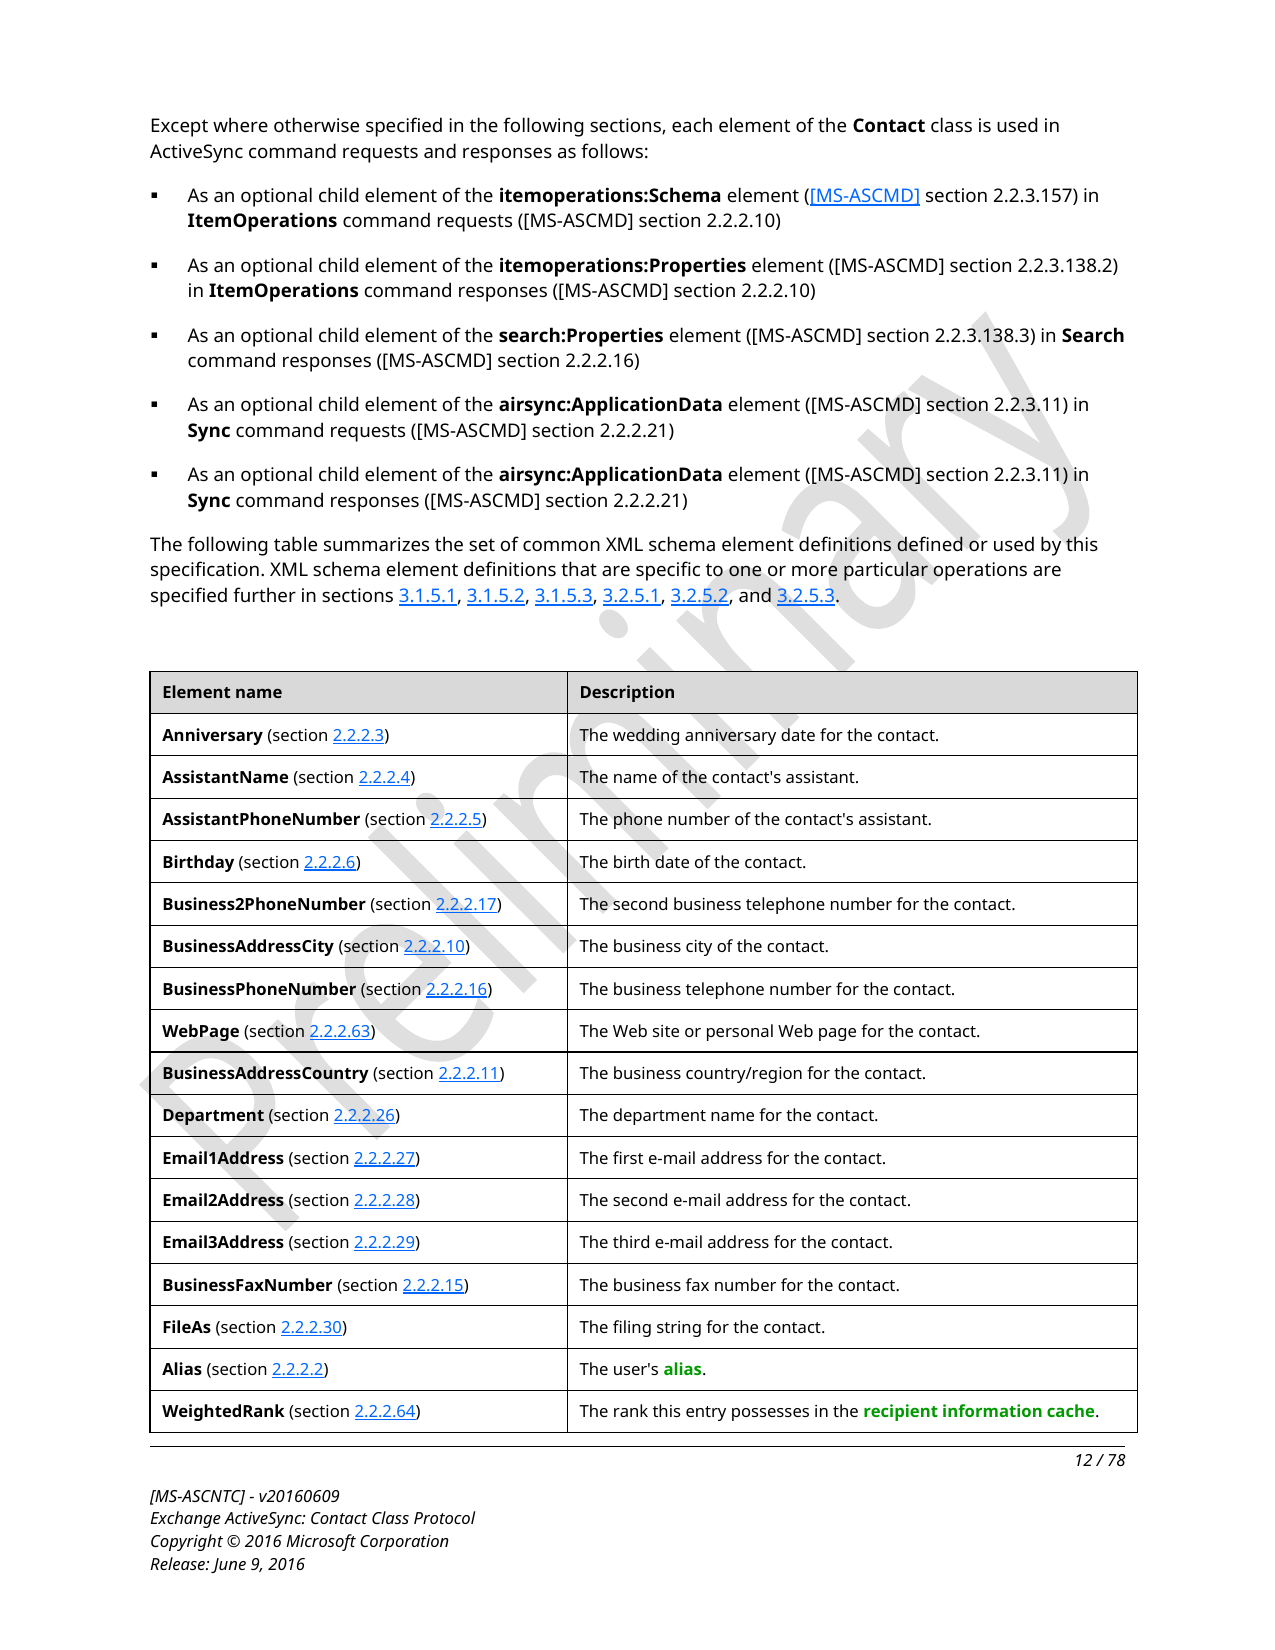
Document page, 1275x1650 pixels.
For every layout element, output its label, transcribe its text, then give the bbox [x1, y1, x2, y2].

table_cell The business telephone number for the contact. [568, 968, 1137, 1009]
list As an optional child element of the itemoperations:Schema element ([MS-ASCMD] section 2.2.3.157) in ItemOperations command requests ([MS-ASCMD] section 2.2.2.10) [150, 182, 1125, 233]
table_cell The business city of the contact. [568, 926, 1137, 967]
table_cell WebPage (section 2.2.2.63) [151, 1010, 567, 1051]
table_cell The business fax number for the contact. [568, 1264, 1137, 1305]
table_cell The wedding anniversary date for the contact. [568, 714, 1137, 755]
table_cell AssistantName (section 2.2.2.4) [151, 756, 567, 798]
list As an optional child element of the itemoperations:Properties element ([MS-ASCMD] section 2.2.3.138.2) in ItemOperations command responses ([MS-ASCMD] section 2.2.2.10) [150, 252, 1125, 303]
table_cell BusinessAddressCountry (section 2.2.2.11) [151, 1053, 567, 1094]
table_cell The rank this entry possesses in the recipient information cache. [568, 1391, 1137, 1432]
text The following table summarizes the set of common XML schema element definitions defined or used by this specification. XML schema element definitions that are specific to one or more particular operations are specified further in sections 3.1.5.1, 3.1.5.2, 3.1.5.3, 3.2.5.1, 3.2.5.2, and 3.2.5.3. [150, 531, 1125, 608]
table_cell Birthday (section 2.2.2.6) [151, 841, 567, 882]
table_cell Business2PhoneNumber (section 2.2.2.17) [151, 883, 567, 924]
list As an optional child element of the airsync:ApplicationData element ([MS-ASCMD] section 2.2.3.11) in Sync command requests ([MS-ASCMD] section 2.2.2.21) [150, 392, 1125, 443]
table_cell The second e-mail address for the contact. [568, 1179, 1137, 1221]
table_cell The birth date of the contact. [568, 841, 1137, 882]
table_cell Email2Address (section 2.2.2.28) [151, 1179, 567, 1221]
table_cell BusinessFaxNumber (section 2.2.2.15) [151, 1264, 567, 1305]
table_cell The filing string for the contact. [568, 1306, 1137, 1347]
table_cell The business country/region for the contact. [568, 1053, 1137, 1094]
table_header Element name [151, 672, 567, 713]
list As an optional child element of the search:Properties element ([MS-ASCMD] section 2.2.3.138.3) in Search command responses ([MS-ASCMD] section 2.2.2.16) [150, 322, 1125, 373]
table_cell The user's alias. [568, 1349, 1137, 1390]
table_cell FileAs (section 2.2.2.30) [151, 1306, 567, 1347]
table_cell The second business telephone number for the contact. [568, 883, 1137, 924]
table_cell Email1Address (section 2.2.2.27) [151, 1137, 567, 1178]
table_cell The name of the contact's assistant. [568, 756, 1137, 798]
table_cell Email3Address (section 2.2.2.29) [151, 1222, 567, 1263]
table_cell The Web site or personal Web page for the contact. [568, 1010, 1137, 1051]
table_cell WeightedRank (section 2.2.2.64) [151, 1391, 567, 1432]
table_cell The first e-mail address for the contact. [568, 1137, 1137, 1178]
table_cell BusinessAddressCity (section 2.2.2.10) [151, 926, 567, 967]
table_cell The phone number of the contact's assistant. [568, 799, 1137, 840]
table_cell The third e-mail address for the contact. [568, 1222, 1137, 1263]
table_cell Anniversary (section 2.2.2.3) [151, 714, 567, 755]
table_cell The department name for the contact. [568, 1095, 1137, 1136]
table_cell Alias (section 2.2.2.2) [151, 1349, 567, 1390]
list As an optional child element of the airsync:ApplicationData element ([MS-ASCMD] section 2.2.3.11) in Sync command responses ([MS-ASCMD] section 2.2.2.21) [150, 461, 1125, 512]
table_header Description [568, 672, 1137, 713]
table_cell AssistantPhoneNumber (section 2.2.2.5) [151, 799, 567, 840]
table_cell BusinessPhoneNumber (section 2.2.2.16) [151, 968, 567, 1009]
table_cell Department (section 2.2.2.26) [151, 1095, 567, 1136]
text Except where otherwise specified in the following sections, each element of the Contact class is used in ActiveSync command requests and responses as follows: [150, 112, 1125, 163]
